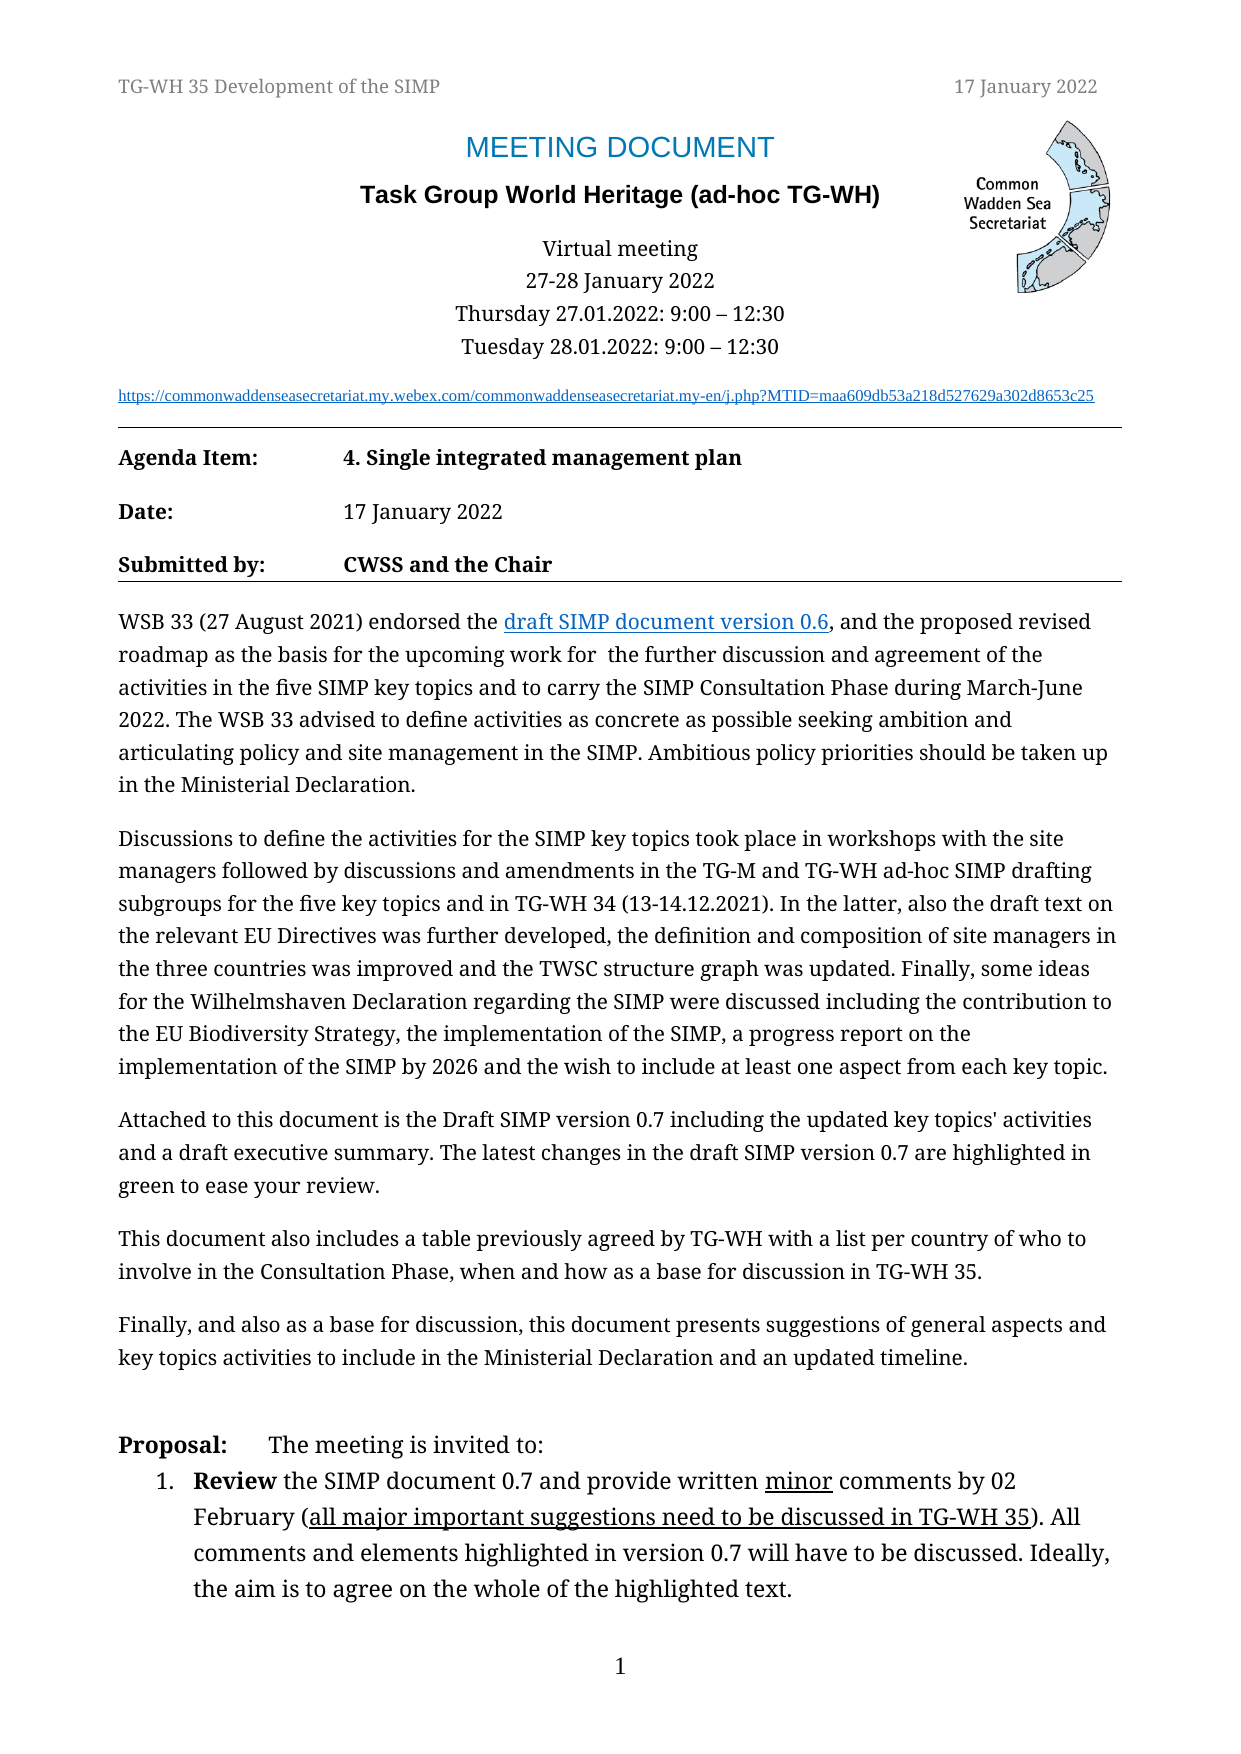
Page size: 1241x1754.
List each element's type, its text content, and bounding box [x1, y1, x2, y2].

text Submitted by: CWSS and the Chair [118, 550, 1122, 581]
text Proposal: The meeting is invited to: [118, 1429, 1122, 1460]
picture [964, 209, 1111, 234]
list Review the SIMP document 0.7 and provide written minor comments by 02 February (all major important suggestions need to be discussed in TG-WH 35). All comments and elements highlighted in version 0.7 will have to be discussed. Ideally, the aim is to agree on the whole of the highlighted text. [156, 1465, 1122, 1604]
text Agenda Item: 4. Single integrated management plan [118, 443, 1122, 472]
text Task Group World Heritage (ad-hoc TG-WH) [118, 180, 1122, 209]
text This document also includes a table previously agreed by TG-WH with a list per country of who to involve in the Consultation Phase, when and how as a base for discussion in TG-WH 35. [118, 1224, 1122, 1285]
text Virtual meeting [118, 234, 1122, 262]
text Tuesday 28.01.2022: 9:00 – 12:30 [118, 332, 1122, 360]
text MEETING DOCUMENT [118, 130, 1122, 163]
picture [964, 119, 1111, 130]
text Thursday 27.01.2022: 9:00 – 12:30 [118, 299, 1122, 328]
text https://commonwaddenseasecretariat.my.webex.com/commonwaddenseasecretariat.my-en/j.php?MTID=maa609db53a218d527629a302d8653c25 [118, 385, 1122, 404]
text Discussions to define the activities for the SIMP key topics took place in workshops with the site managers followed by discussions and amendments in the TG-M and TG-WH ad-hoc SIMP drafting subgroups for the five key topics and in TG-WH 34 (13-14.12.2021). In the latter, also the draft text on the relevant EU Directives was further developed, the definition and composition of site managers in the three countries was improved and the TWSC structure graph was updated. Finally, some ideas for the Wilhelmshaven Declaration regarding the SIMP were discussed including the contribution to the EU Biodiversity Strategy, the implementation of the SIMP, a progress report on the implementation of the SIMP by 2026 and the wish to include at least one aspect from each key topic. [118, 824, 1122, 1081]
picture [964, 262, 1111, 267]
picture [964, 163, 1111, 180]
text Attached to this document is the Draft SIMP version 0.7 including the updated key topics' activities and a draft executive summary. The latest changes in the draft SIMP version 0.7 are highlighted in green to ease your review. [118, 1106, 1122, 1199]
text WSB 33 (27 August 2021) endorsed the draft SIMP document version 0.6, and the proposed revised roadmap as the basis for the upcoming work for the further discussion and agreement of the activities in the five SIMP key topics and to carry the SIMP Consultation Phase during March-June 2022. The WSB 33 advised to define activities as concrete as possible seeking ambition and articulating policy and site management in the SIMP. Ambitious policy priorities should be taken up in the Ministerial Declaration. [118, 607, 1122, 799]
text Finally, and also as a base for discussion, this document presents suggestions of general aspects and key topics activities to include in the Ministerial Declaration and an updated timeline. [118, 1310, 1122, 1371]
text Date: 17 January 2022 [118, 497, 1122, 525]
text 27-28 January 2022 [118, 267, 1122, 295]
